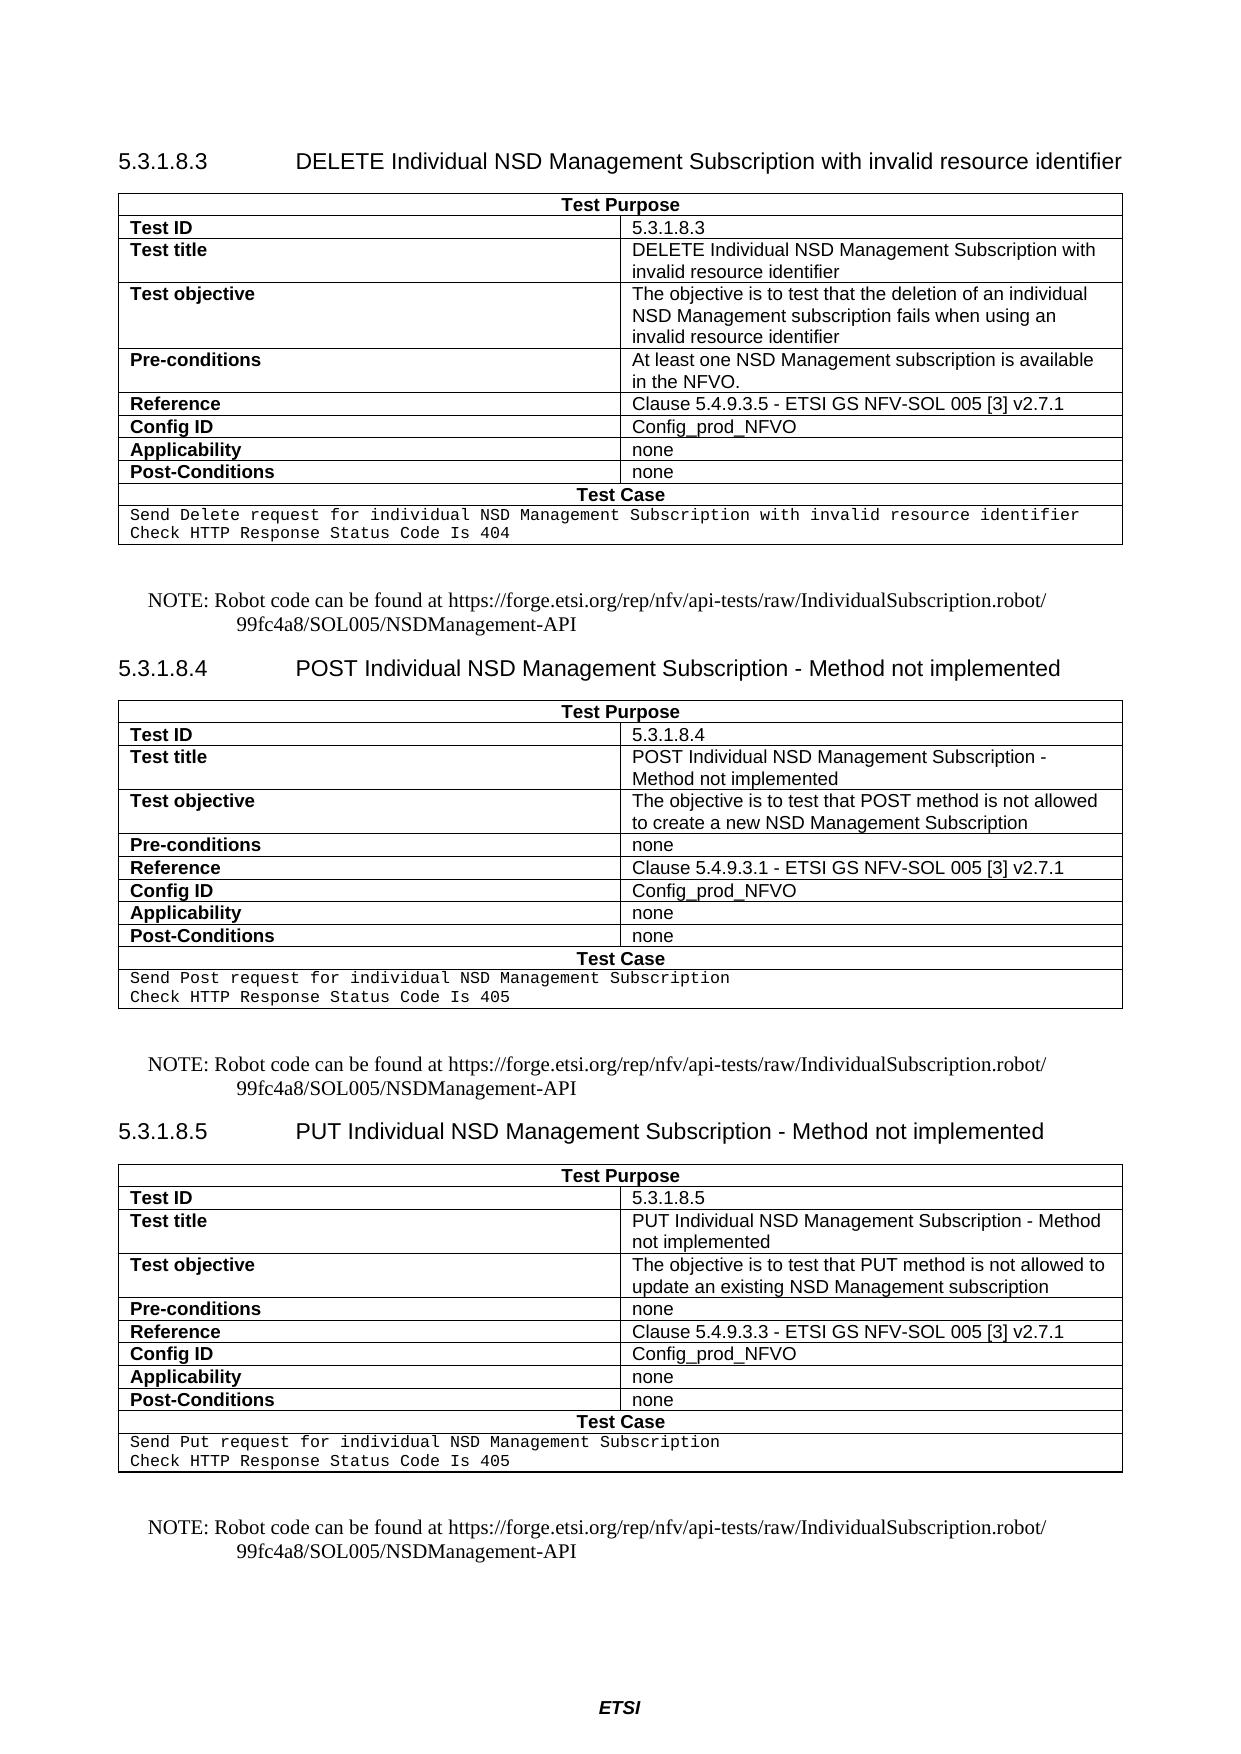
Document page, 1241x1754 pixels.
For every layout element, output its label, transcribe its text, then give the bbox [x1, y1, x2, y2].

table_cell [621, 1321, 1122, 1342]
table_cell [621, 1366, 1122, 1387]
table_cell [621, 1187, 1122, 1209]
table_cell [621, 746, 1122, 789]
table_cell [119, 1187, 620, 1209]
text NOTE: Robot code can be found at https://forge.etsi.org/rep/nfv/api-tests/raw/IndividualSubscription.robot/99fc4a8/SOL005/NSDManagement-API [148, 1051, 1122, 1099]
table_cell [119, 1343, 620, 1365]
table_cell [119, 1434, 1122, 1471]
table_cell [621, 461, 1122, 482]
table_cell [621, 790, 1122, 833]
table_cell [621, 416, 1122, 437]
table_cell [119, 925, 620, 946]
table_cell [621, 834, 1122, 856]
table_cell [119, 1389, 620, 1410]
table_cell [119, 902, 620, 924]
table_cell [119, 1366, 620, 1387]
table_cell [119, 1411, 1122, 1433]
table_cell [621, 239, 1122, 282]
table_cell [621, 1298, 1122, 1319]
subtitle 5.3.1.8.3 DELETE Individual NSD Management Subscription with invalid resource identifier [118, 148, 1122, 174]
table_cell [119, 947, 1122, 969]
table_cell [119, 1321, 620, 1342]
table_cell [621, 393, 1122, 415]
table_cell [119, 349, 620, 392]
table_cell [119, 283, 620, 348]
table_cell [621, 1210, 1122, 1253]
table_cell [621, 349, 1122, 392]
text NOTE: Robot code can be found at https://forge.etsi.org/rep/nfv/api-tests/raw/IndividualSubscription.robot/99fc4a8/SOL005/NSDManagement-API [148, 1515, 1122, 1563]
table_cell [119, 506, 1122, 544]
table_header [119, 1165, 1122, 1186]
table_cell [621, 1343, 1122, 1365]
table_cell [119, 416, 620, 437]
subtitle 5.3.1.8.4 POST Individual NSD Management Subscription - Method not implemented [118, 654, 1122, 681]
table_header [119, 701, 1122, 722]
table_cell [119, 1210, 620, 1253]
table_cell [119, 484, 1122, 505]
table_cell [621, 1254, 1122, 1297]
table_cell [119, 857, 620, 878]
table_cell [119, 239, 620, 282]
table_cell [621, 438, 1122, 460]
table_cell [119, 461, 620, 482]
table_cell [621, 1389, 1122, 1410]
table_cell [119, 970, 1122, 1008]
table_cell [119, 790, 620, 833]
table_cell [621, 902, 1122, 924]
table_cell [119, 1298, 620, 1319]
subtitle 5.3.1.8.5 PUT Individual NSD Management Subscription - Method not implemented [118, 1118, 1122, 1145]
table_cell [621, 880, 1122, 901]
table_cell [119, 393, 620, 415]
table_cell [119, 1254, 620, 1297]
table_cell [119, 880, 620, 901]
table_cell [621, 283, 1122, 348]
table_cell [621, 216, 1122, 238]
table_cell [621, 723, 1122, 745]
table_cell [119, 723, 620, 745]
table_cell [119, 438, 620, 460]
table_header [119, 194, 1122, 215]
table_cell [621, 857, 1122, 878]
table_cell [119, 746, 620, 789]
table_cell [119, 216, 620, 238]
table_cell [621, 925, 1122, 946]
text NOTE: Robot code can be found at https://forge.etsi.org/rep/nfv/api-tests/raw/IndividualSubscription.robot/99fc4a8/SOL005/NSDManagement-API [148, 588, 1122, 636]
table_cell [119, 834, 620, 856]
